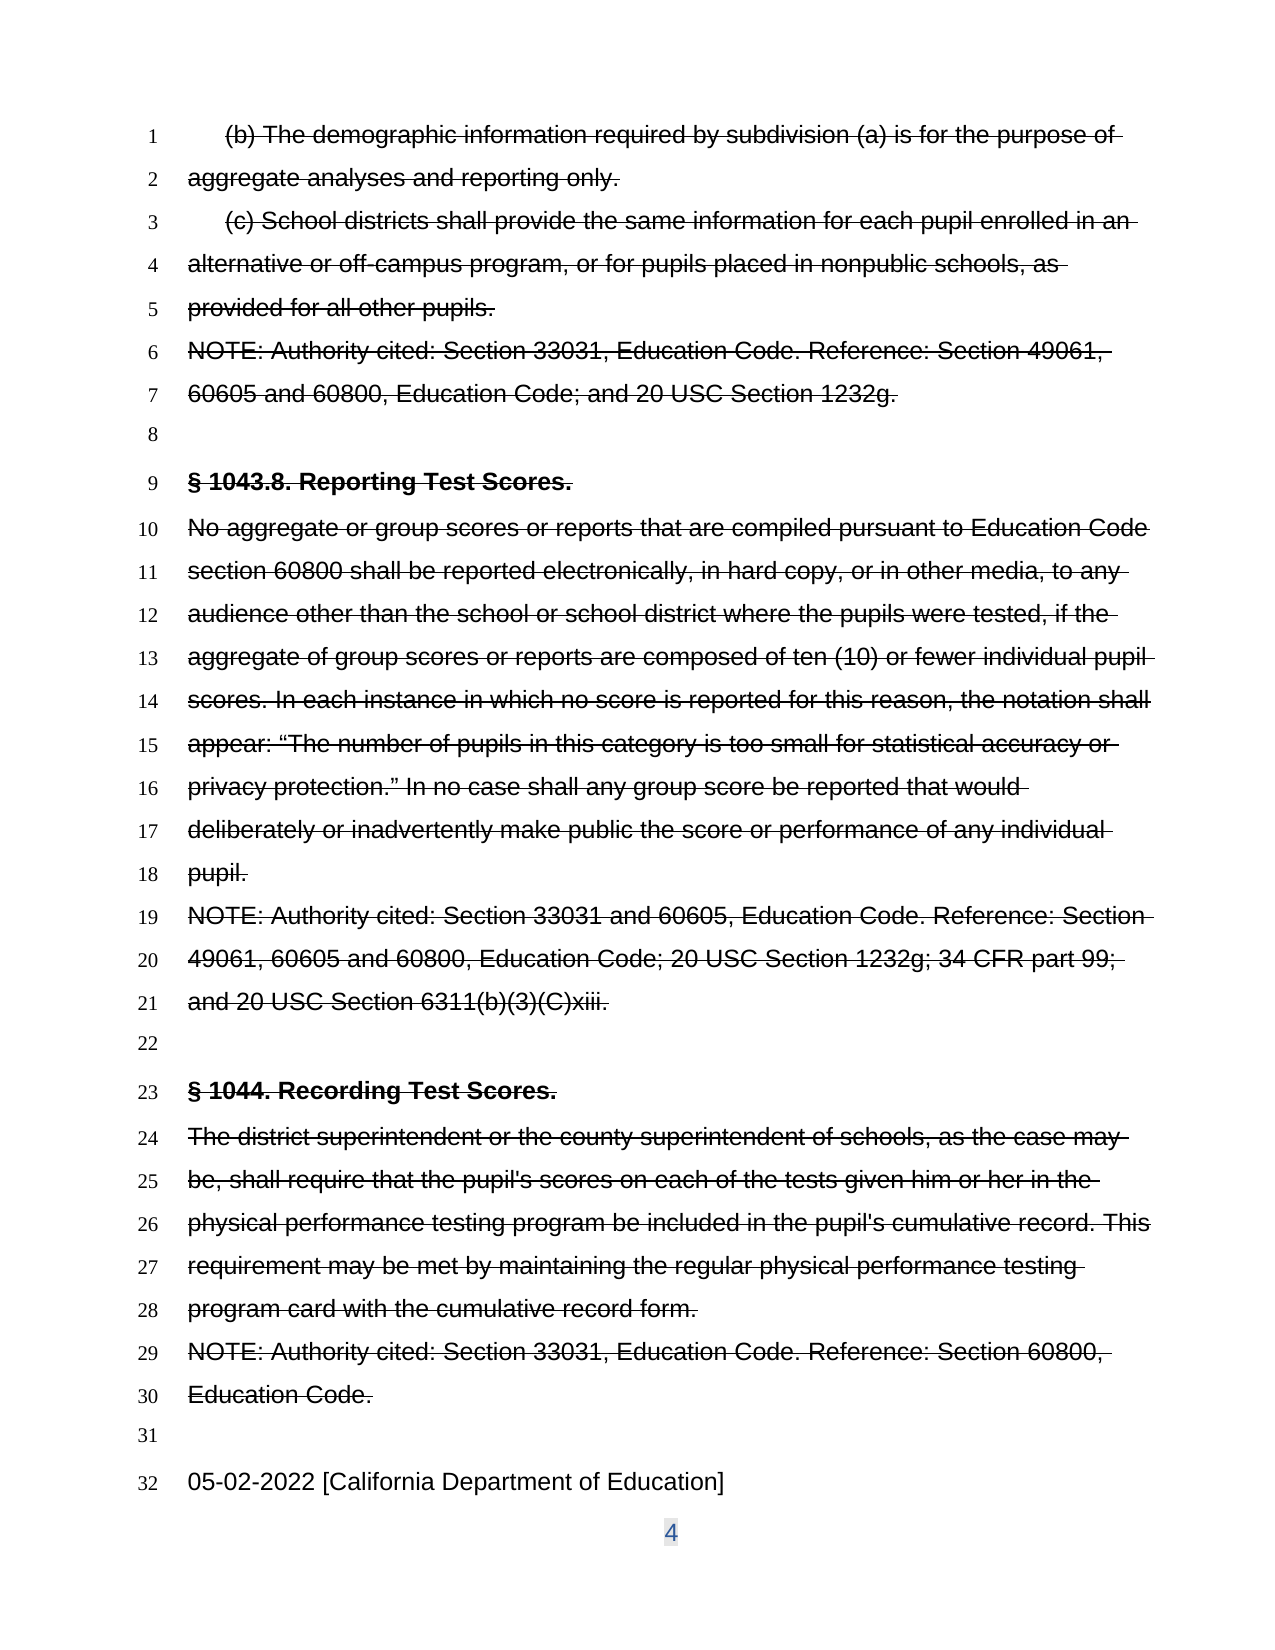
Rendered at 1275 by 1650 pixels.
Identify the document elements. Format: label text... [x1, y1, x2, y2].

text (c) School districts shall provide the same information for each pupil enrolled in an alternative or off-campus program, or for pupils placed in nonpublic schools, as provided for all other pupils. [187, 206, 1155, 321]
text 05-02-2022 [California Department of Education] [187, 1466, 1155, 1495]
text The district superintendent or the county superintendent of schools, as the case may be, shall require that the pupil's scores on each of the tests given him or her in the physical performance testing program be included in the pupil's cumulative record. This requirement may be met by maintaining the regular physical performance testing program card with the cumulative record form. [187, 1121, 1155, 1323]
text NOTE: Authority cited: Section 33031, Education Code. Reference: Section 49061, 60605 and 60800, Education Code; and 20 USC Section 1232g. [187, 336, 1155, 407]
subtitle § 1043.8. Reporting Test Scores. [187, 467, 1155, 496]
text No aggregate or group scores or reports that are compiled pursuant to Education Code section 60800 shall be reported electronically, in hard copy, or in other media, to any audience other than the school or school district where the pupils were tested, if the aggregate of group scores or reports are composed of ten (10) or fewer individual pupil scores. In each instance in which no score is reported for this reason, the notation shall appear: “The number of pupils in this category is too small for statistical accuracy or privacy protection.” In no case shall any group score be reported that would deliberately or inadvertently make public the score or performance of any individual pupil. [187, 513, 1155, 658]
text No aggregate or group scores or reports that are compiled pursuant to Education Code section 60800 shall be reported electronically, in hard copy, or in other media, to any audience other than the school or school district where the pupils were tested, if the aggregate of group scores or reports are composed of ten (10) or fewer individual pupil scores. In each instance in which no score is reported for this reason, the notation shall appear: “The number of pupils in this category is too small for statistical accuracy or privacy protection.” In no case shall any group score be reported that would deliberately or inadvertently make public the score or performance of any individual pupil. [187, 659, 1155, 887]
subtitle § 1044. Recording Test Scores. [187, 1076, 1155, 1105]
text (b) The demographic information required by subdivision (a) is for the purpose of aggregate analyses and reporting only. [187, 120, 1155, 192]
text NOTE: Authority cited: Section 33031 and 60605, Education Code. Reference: Section 49061, 60605 and 60800, Education Code; 20 USC Section 1232g; 34 CFR part 99; and 20 USC Section 6311(b)(3)(C)xiii. [187, 901, 1155, 1016]
text NOTE: Authority cited: Section 33031, Education Code. Reference: Section 60800, Education Code. [187, 1337, 1155, 1409]
